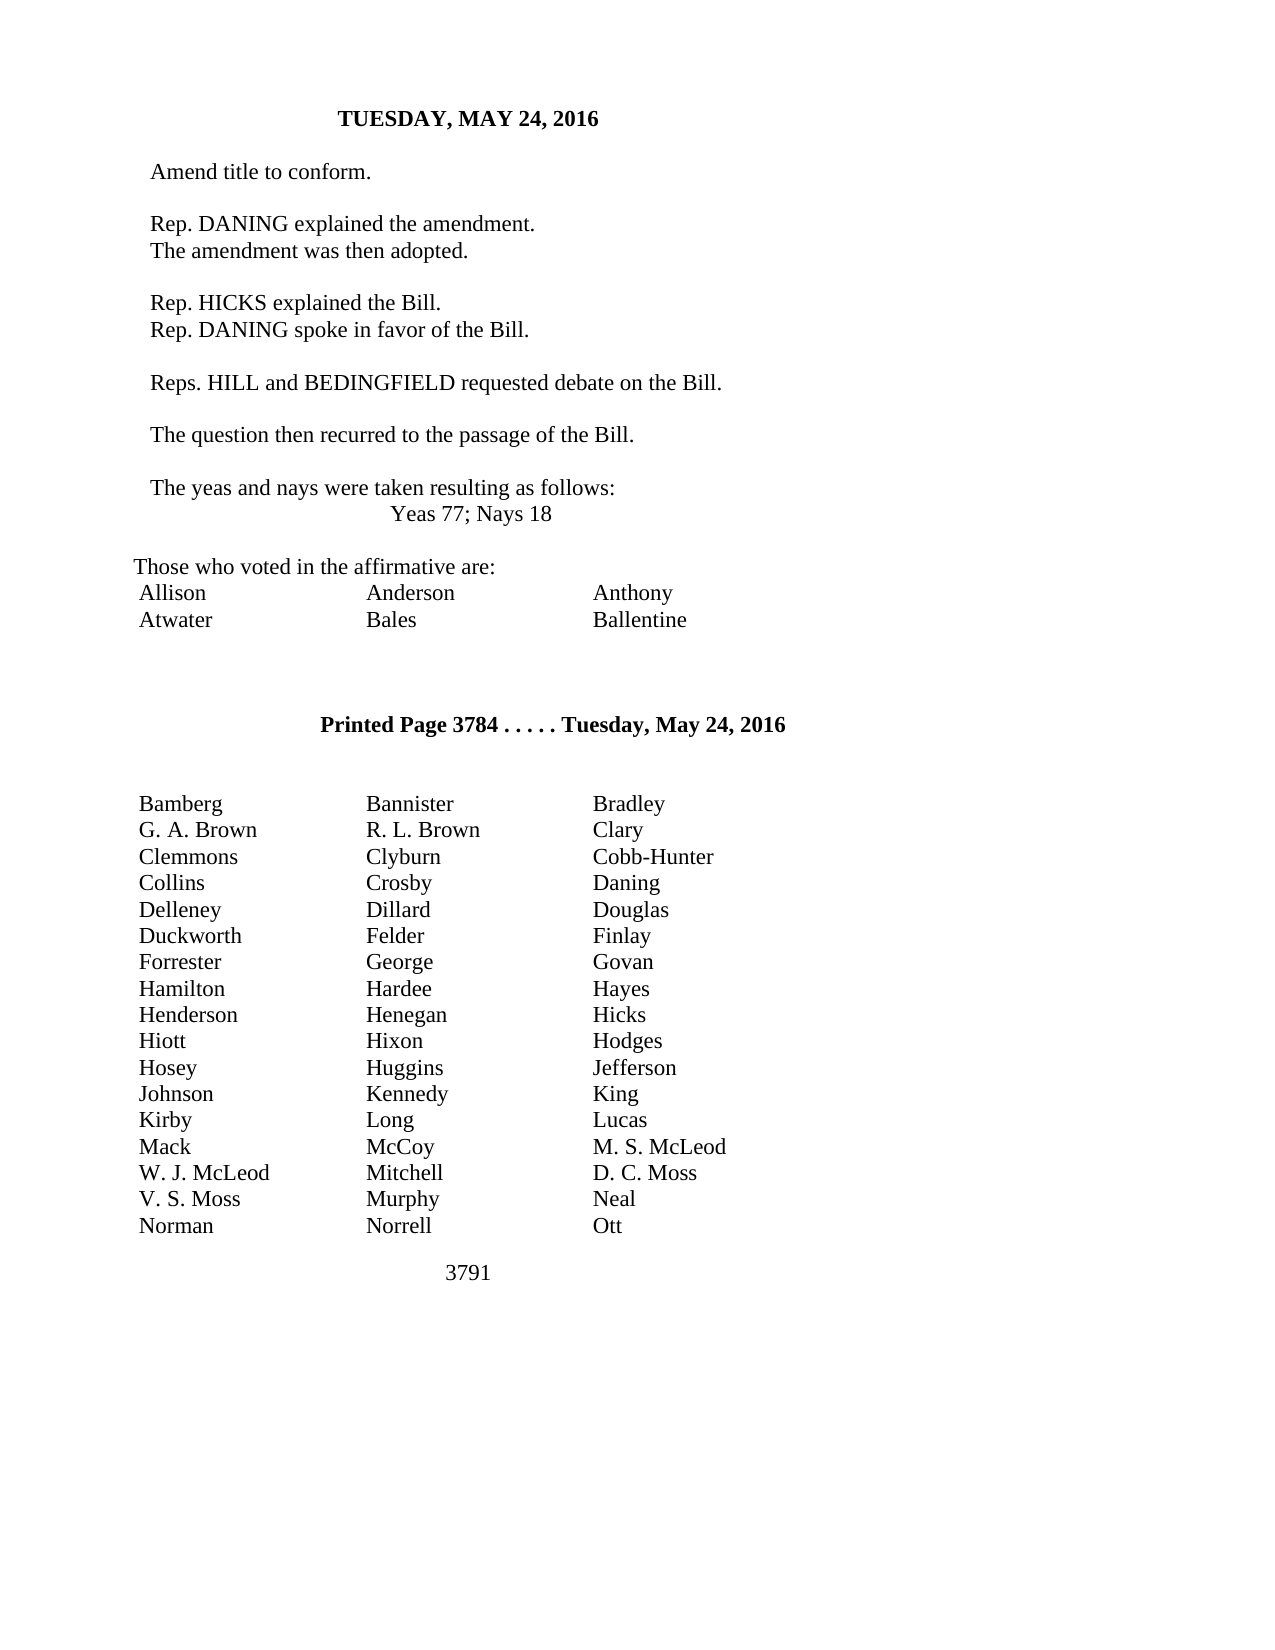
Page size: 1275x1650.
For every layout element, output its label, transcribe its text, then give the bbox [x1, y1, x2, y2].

table_cell Hosey [128, 1054, 354, 1080]
table_cell Mitchell [355, 1159, 581, 1186]
table_cell Henegan [355, 1001, 581, 1027]
table_header Bradley [581, 790, 808, 817]
table_cell Murphy [355, 1186, 581, 1212]
table_cell Kennedy [355, 1080, 581, 1106]
table_cell G. A. Brown [128, 817, 354, 843]
table_cell Norrell [355, 1212, 581, 1238]
text Amend title to conform. [127, 158, 786, 184]
table_cell Hayes [581, 975, 808, 1001]
text Printed Page 3784 . . . . . Tuesday, May 24, 2016 [127, 711, 786, 737]
text Rep. HICKS explained the Bill. [127, 289, 786, 316]
table_cell Hamilton [128, 975, 354, 1001]
table_cell Finlay [581, 922, 808, 948]
table_cell Hicks [581, 1001, 808, 1027]
table_cell King [581, 1080, 808, 1106]
text The amendment was then adopted. [127, 237, 786, 263]
table_cell Ott [581, 1212, 808, 1238]
table_header Anderson [355, 579, 581, 606]
table_cell Hardee [355, 975, 581, 1001]
table_cell W. J. McLeod [128, 1159, 354, 1186]
table_cell Hodges [581, 1028, 808, 1054]
table_header Bamberg [128, 790, 354, 817]
text Reps. HILL and BEDINGFIELD requested debate on the Bill. [127, 368, 786, 395]
table_cell Henderson [128, 1001, 354, 1027]
table_cell Dillard [355, 896, 581, 922]
table_cell Long [355, 1106, 581, 1133]
table_cell V. S. Moss [128, 1186, 354, 1212]
table_cell Clyburn [355, 843, 581, 869]
table_header Anthony [581, 579, 808, 606]
text The question then recurred to the passage of the Bill. [127, 421, 786, 448]
text The yeas and nays were taken resulting as follows: [127, 474, 786, 500]
table_cell M. S. McLeod [581, 1133, 808, 1159]
table_cell Ballentine [581, 606, 808, 632]
table_cell Johnson [128, 1080, 354, 1106]
table_cell Clary [581, 817, 808, 843]
table_cell George [355, 948, 581, 975]
table_cell Hiott [128, 1028, 354, 1054]
table_cell Lucas [581, 1106, 808, 1133]
table_cell Delleney [128, 896, 354, 922]
table_cell Duckworth [128, 922, 354, 948]
table_cell McCoy [355, 1133, 581, 1159]
table_cell Huggins [355, 1054, 581, 1080]
table_cell Neal [581, 1186, 808, 1212]
table_cell Govan [581, 948, 808, 975]
table_cell Bales [355, 606, 581, 632]
table_cell Douglas [581, 896, 808, 922]
table_cell Norman [128, 1212, 354, 1238]
text Rep. DANING explained the amendment. [127, 210, 786, 237]
table_cell Atwater [128, 606, 354, 632]
table_cell Cobb-Hunter [581, 843, 808, 869]
table_cell Kirby [128, 1106, 354, 1133]
table_header Allison [128, 579, 354, 606]
table_cell Daning [581, 869, 808, 896]
table_cell Forrester [128, 948, 354, 975]
text Yeas 77; Nays 18 [127, 500, 786, 527]
table_cell Mack [128, 1133, 354, 1159]
text Rep. DANING spoke in favor of the Bill. [127, 316, 786, 342]
table_cell Collins [128, 869, 354, 896]
table_cell R. L. Brown [355, 817, 581, 843]
table_cell Jefferson [581, 1054, 808, 1080]
table_cell Hixon [355, 1028, 581, 1054]
text Those who voted in the affirmative are: [127, 553, 786, 579]
table_header Bannister [355, 790, 581, 817]
table_cell D. C. Moss [581, 1159, 808, 1186]
table_cell Felder [355, 922, 581, 948]
table_cell Crosby [355, 869, 581, 896]
table_cell Clemmons [128, 843, 354, 869]
